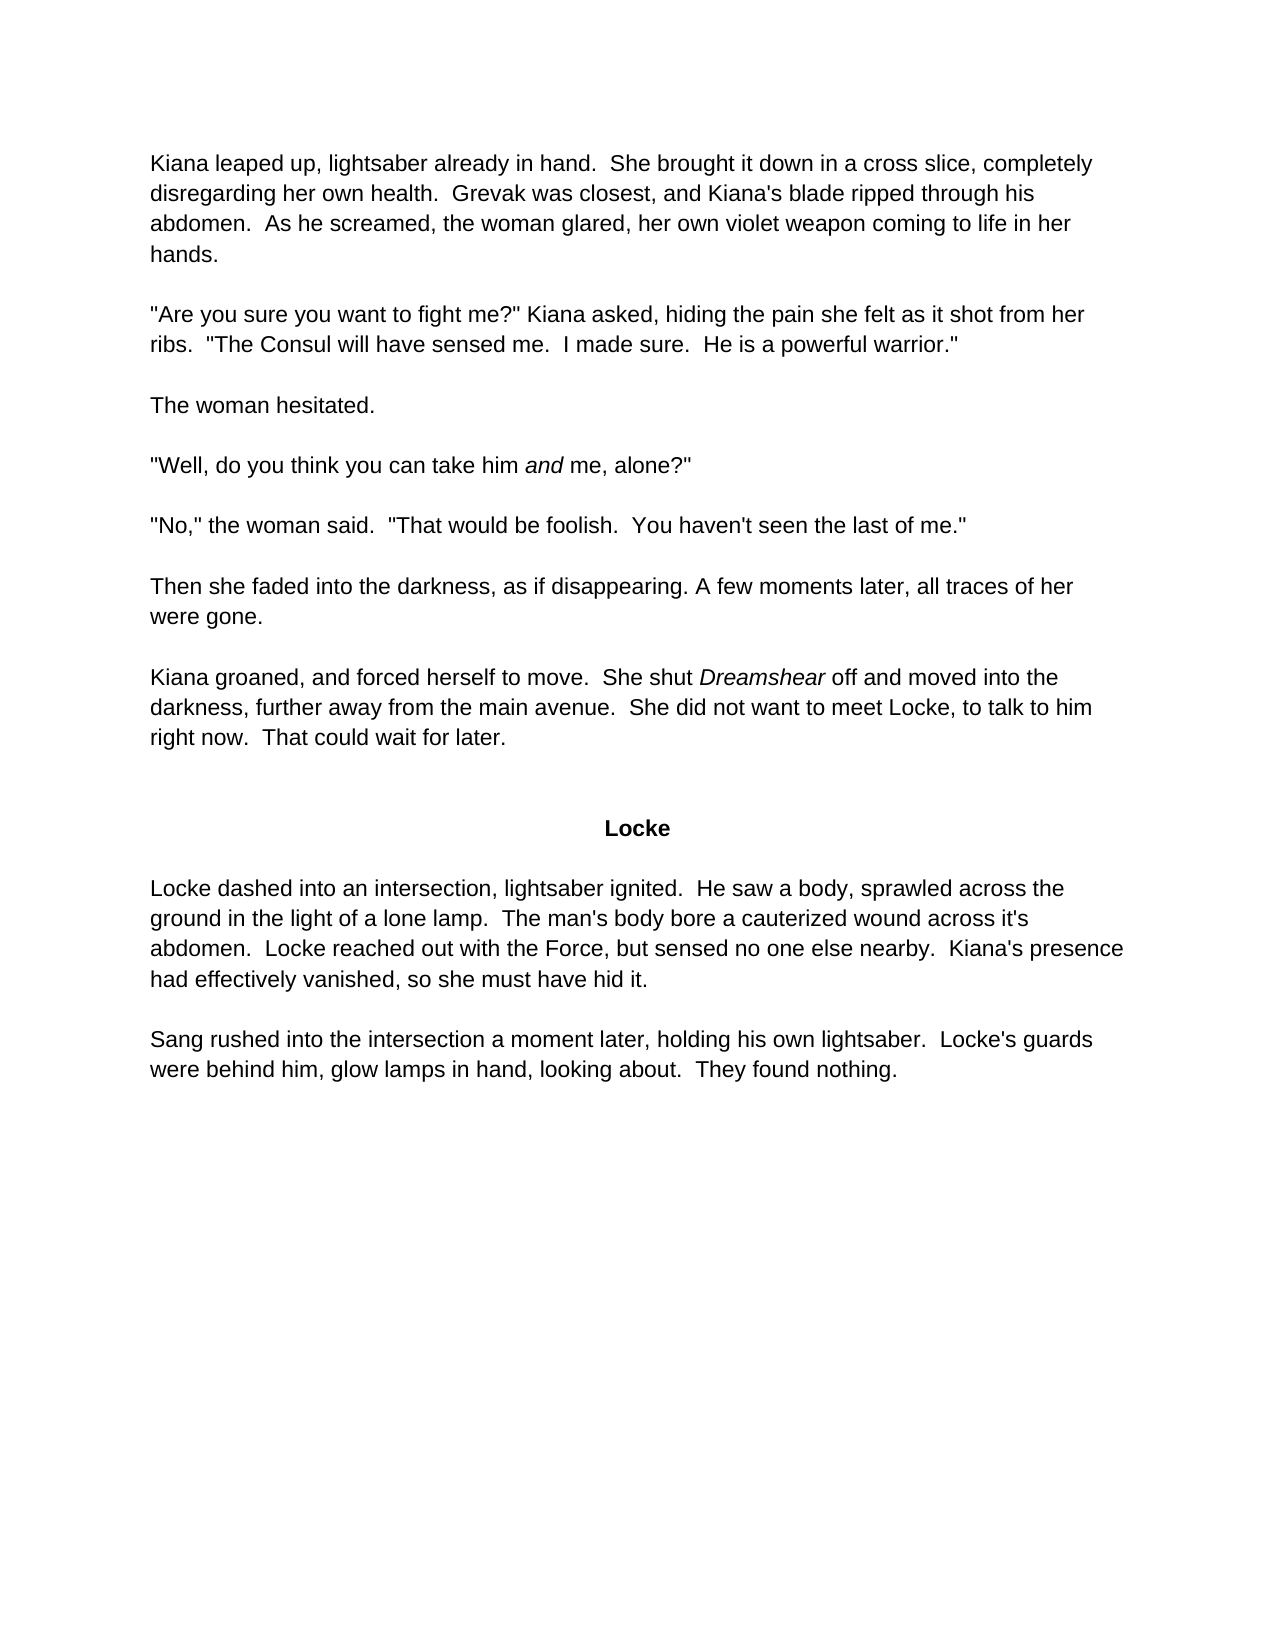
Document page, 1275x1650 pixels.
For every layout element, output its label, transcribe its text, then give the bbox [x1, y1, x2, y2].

text Kiana leaped up, lightsaber already in hand. She brought it down in a cross slice, completely disregarding her own health. Grevak was closest, and Kiana's blade ripped through his abdomen. As he screamed, the woman glared, her own violet weapon coming to life in her hands. [150, 150, 1125, 267]
text Kiana groaned, and forced herself to move. She shut Dreamshear off and moved into the darkness, further away from the main avenue. She did not want to meet Locke, to talk to him right now. That could wait for later. [150, 663, 1125, 750]
text Locke dashed into an intersection, lightsaber ignited. He saw a body, sprawled across the ground in the light of a lone lamp. The man's body bore a cauterized wound across it's abdomen. Locke reached out with the Force, but sensed no one else nearby. Kiana's presence had effectively vanished, so she must have hid it. [150, 875, 1125, 992]
text "Well, do you think you can take him and me, alone?" [150, 452, 1125, 478]
text Locke [150, 814, 1125, 841]
text The woman hesitated. [150, 392, 1125, 418]
text "Are you sure you want to fight me?" Kiana asked, hiding the pain she felt as it shot from her ribs. "The Consul will have sensed me. I made sure. He is a powerful warrior." [150, 301, 1125, 358]
text "No," the woman said. "That would be foolish. You haven't seen the last of me." [150, 512, 1125, 539]
text Then she faded into the darkness, as if disappearing. A few moments later, all traces of her were gone. [150, 573, 1125, 629]
text Sang rushed into the intersection a moment later, holding his own lightsaber. Locke's guards were behind him, glow lamps in hand, looking about. They found nothing. [150, 1026, 1125, 1083]
